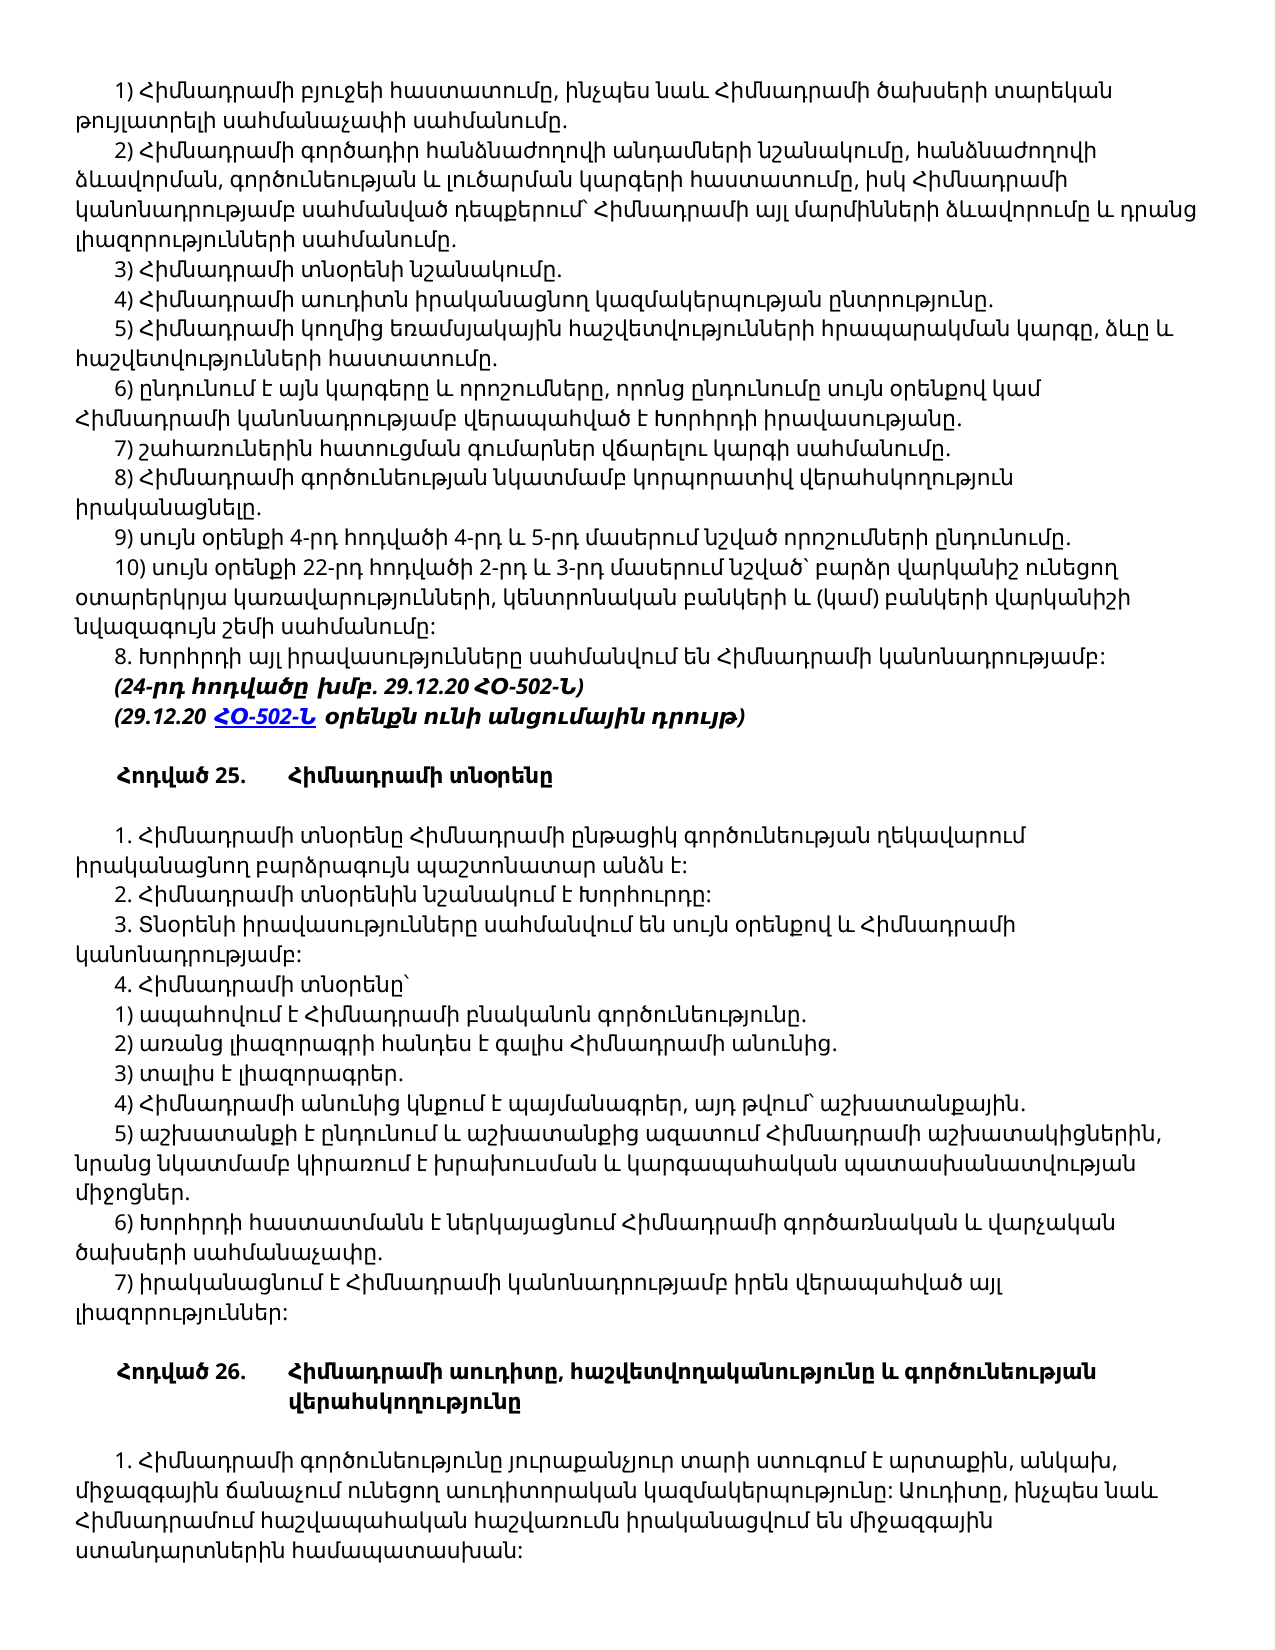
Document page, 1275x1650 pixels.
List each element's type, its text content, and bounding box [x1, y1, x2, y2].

text 5) Հիմնադրամի կողմից եռամսյակային հաշվետվությունների հրապարակման կարգը, ձևը և հաշվետվությունների հաստատումը. [75, 313, 1200, 373]
text 3) տալիս է լիազորագրեր. [75, 1058, 1200, 1088]
text 7) իրականացնում է Հիմնադրամի կանոնադրությամբ իրեն վերապահված այլ լիազորություններ: [75, 1267, 1200, 1326]
table_header Հիմնադրամի տնօրենը [288, 760, 1200, 790]
text 8. Խորհրդի այլ իրավասությունները սահմանվում են Հիմնադրամի կանոնադրությամբ: [75, 641, 1200, 671]
text 3. Տնօրենի իրավասությունները սահմանվում են սույն օրենքով և Հիմնադրամի կանոնադրությամբ: [75, 909, 1200, 969]
text 1. Հիմնադրամի գործունեությունը յուրաքանչյուր տարի ստուգում է արտաքին, անկախ, միջազգային ճանաչում ունեցող աուդիտորական կազմակերպությունը: Աուդիտը, ինչպես նաև Հիմնադրամում հաշվապահական հաշվառումն իրականացվում են միջազգային ստանդարտներին համապատասխան: [75, 1445, 1200, 1564]
text 9) սույն օրենքի 4-րդ հոդվածի 4-րդ և 5-րդ մասերում նշված որոշումների ընդունումը. [75, 522, 1200, 552]
table_header Հոդված 25. [75, 760, 288, 790]
text 4) Հիմնադրամի աուդիտն իրականացնող կազմակերպության ընտրությունը. [75, 283, 1200, 313]
text 8) Հիմնադրամի գործունեության նկատմամբ կորպորատիվ վերահսկողություն իրականացնելը. [75, 462, 1200, 522]
text (24-րդ հոդվածը խմբ. 29.12.20 ՀՕ-502-Ն) [75, 671, 1200, 701]
text 10) սույն օրենքի 22-րդ հոդվածի 2-րդ և 3-րդ մասերում նշված` բարձր վարկանիշ ունեցող օտարերկրյա կառավարությունների, կենտրոնական բանկերի և (կամ) բանկերի վարկանիշի նվազագույն շեմի սահմանումը: [75, 552, 1200, 641]
text 6) ընդունում է այն կարգերը և որոշումները, որոնց ընդունումը սույն օրենքով կամ Հիմնադրամի կանոնադրությամբ վերապահված է Խորհրդի իրավասությանը. [75, 373, 1200, 432]
text 1) Հիմնադրամի բյուջեի հաստատումը, ինչպես նաև Հիմնադրամի ծախսերի տարեկան թույլատրելի սահմանաչափի սահմանումը. [75, 75, 1200, 134]
text 2) առանց լիազորագրի հանդես է գալիս Հիմնադրամի անունից. [75, 1028, 1200, 1058]
text 5) աշխատանքի է ընդունում և աշխատանքից ազատում Հիմնադրամի աշխատակիցներին, նրանց նկատմամբ կիրառում է խրախուսման և կարգապահական պատասխանատվության միջոցներ. [75, 1118, 1200, 1207]
text (29.12.20 ՀՕ-502-Ն օրենքն ունի անցումային դրույթ) [75, 701, 1200, 730]
text 4) Հիմնադրամի անունից կնքում է պայմանագրեր, այդ թվում՝ աշխատանքային. [75, 1088, 1200, 1118]
table_header Հոդված 26. [75, 1356, 288, 1416]
text 3) Հիմնադրամի տնօրենի նշանակումը. [75, 254, 1200, 283]
text 4. Հիմնադրամի տնօրենը՝ [75, 969, 1200, 998]
text 6) Խորհրդի հաստատմանն է ներկայացնում Հիմնադրամի գործառնական և վարչական ծախսերի սահմանաչափը. [75, 1207, 1200, 1267]
text 7) շահառուներին հատուցման գումարներ վճարելու կարգի սահմանումը. [75, 432, 1200, 462]
text 2. Հիմնադրամի տնօրենին նշանակում է Խորհուրդը: [75, 879, 1200, 909]
text 1. Հիմնադրամի տնօրենը Հիմնադրամի ընթացիկ գործունեության ղեկավարում իրականացնող բարձրագույն պաշտոնատար անձն է: [75, 820, 1200, 879]
text 1) ապահովում է Հիմնադրամի բնականոն գործունեությունը. [75, 998, 1200, 1028]
text 2) Հիմնադրամի գործադիր հանձնաժողովի անդամների նշանակումը, հանձնաժողովի ձևավորման, գործունեության և լուծարման կարգերի հաստատումը, իսկ Հիմնադրամի կանոնադրությամբ սահմանված դեպքերում՝ Հիմնադրամի այլ մարմինների ձևավորումը և դրանց լիազորությունների սահմանումը. [75, 134, 1200, 254]
table_header Հիմնադրամի աուդիտը, հաշվետվողականությունը և գործունեության վերահսկողությունը [288, 1356, 1200, 1416]
